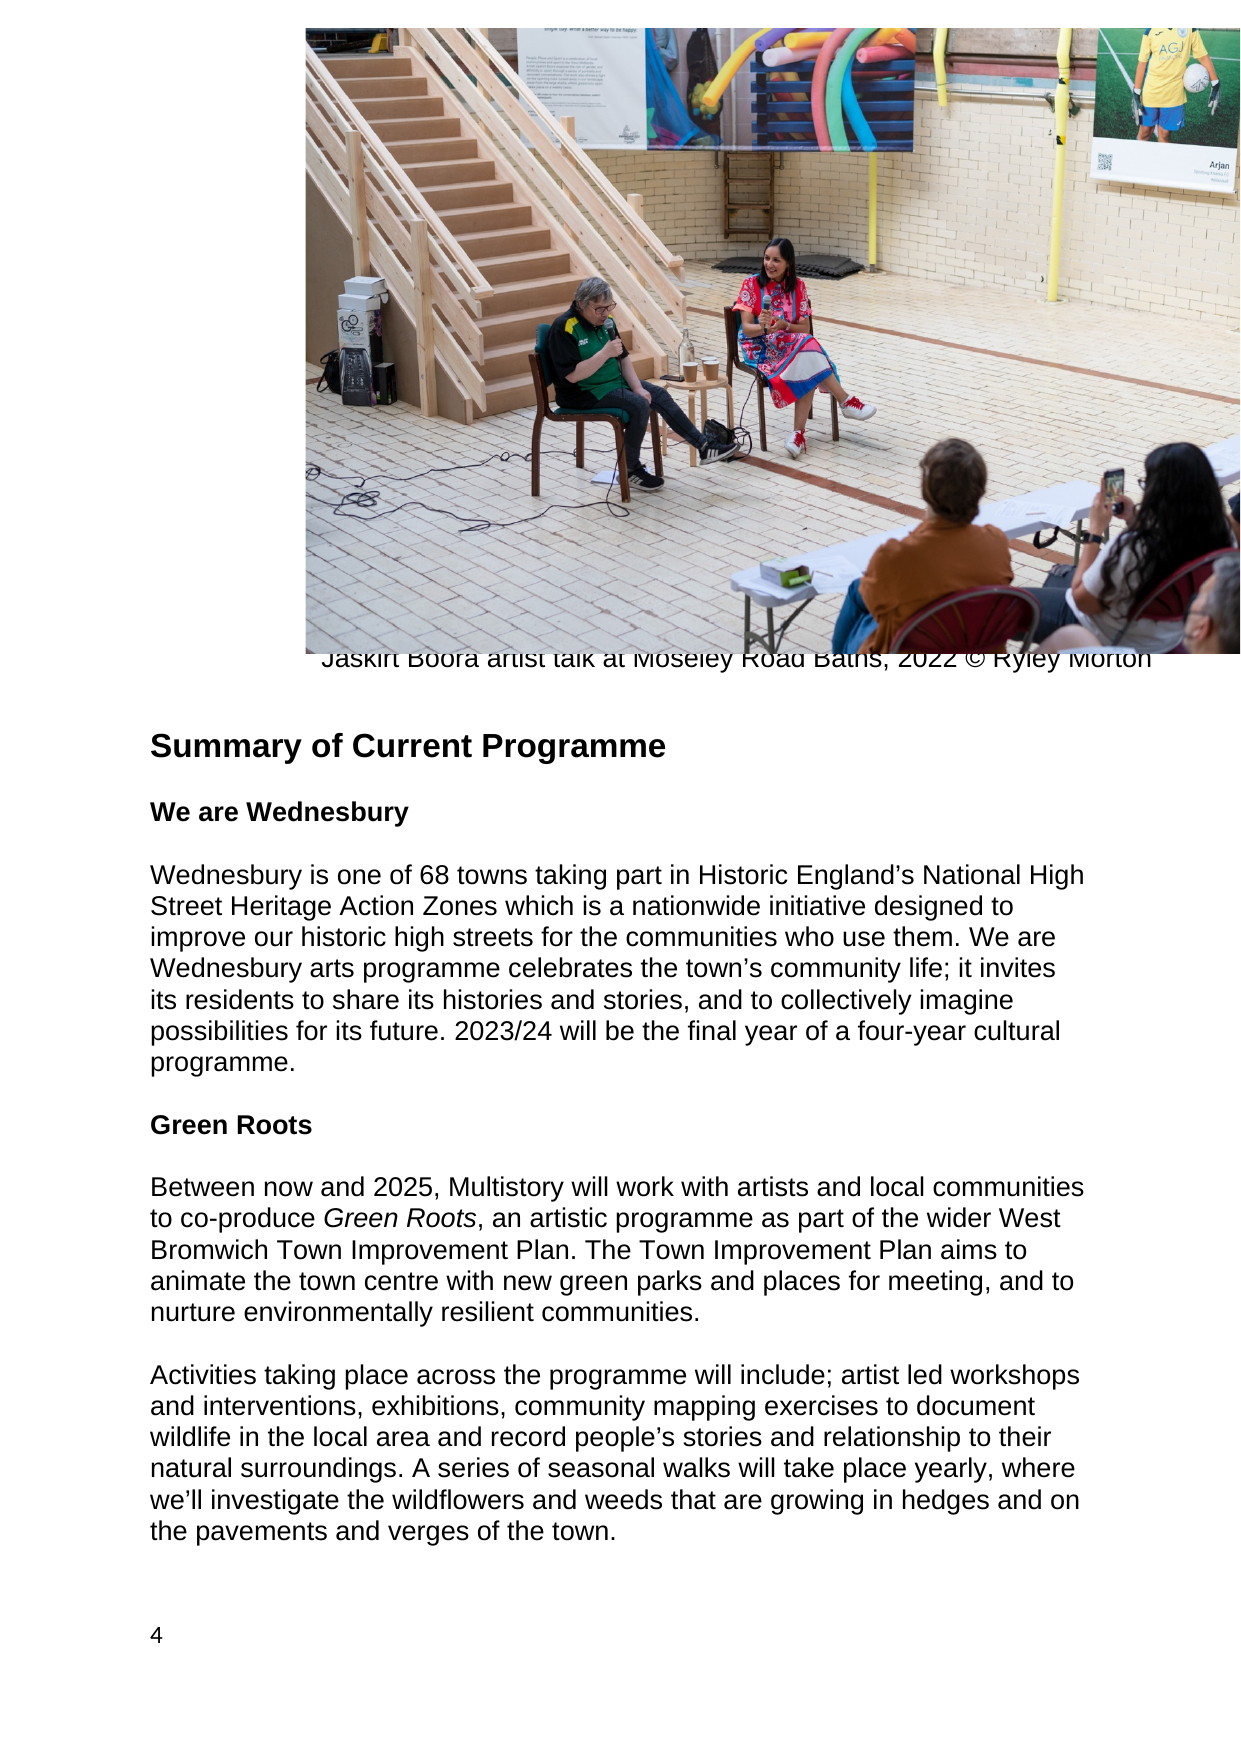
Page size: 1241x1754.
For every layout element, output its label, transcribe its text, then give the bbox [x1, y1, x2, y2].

picture [305, 28, 1241, 654]
text Activities taking place across the programme will include; artist led workshops and interventions, exhibitions, community mapping exercises to document wildlife in the local area and record people’s stories and relationship to their natural surroundings. A series of seasonal walks will take place yearly, where we’ll investigate the wildflowers and weeds that are growing in hedges and on the pavements and verges of the town. [150, 1359, 1090, 1546]
text We are Wednesbury [150, 796, 1090, 827]
text Summary of Current Programme [150, 727, 1090, 765]
text Between now and 2025, Multistory will work with artists and local communities to co-produce Green Roots, an artistic programme as part of the wider West Bromwich Town Improvement Plan. The Town Improvement Plan aims to animate the town centre with new green parks and places for meeting, and to nurture environmentally resilient communities. [150, 1171, 1090, 1327]
text Green Roots [150, 1109, 1090, 1140]
text Wednesbury is one of 68 towns taking part in Historic England’s National High Street Heritage Action Zones which is a nationwide initiative designed to improve our historic high streets for the communities who use them. We are Wednesbury arts programme celebrates the town’s community life; it invites its residents to share its histories and stories, and to collectively imagine possibilities for its future. 2023/24 will be the final year of a four-year cultural programme. [150, 859, 1090, 1077]
